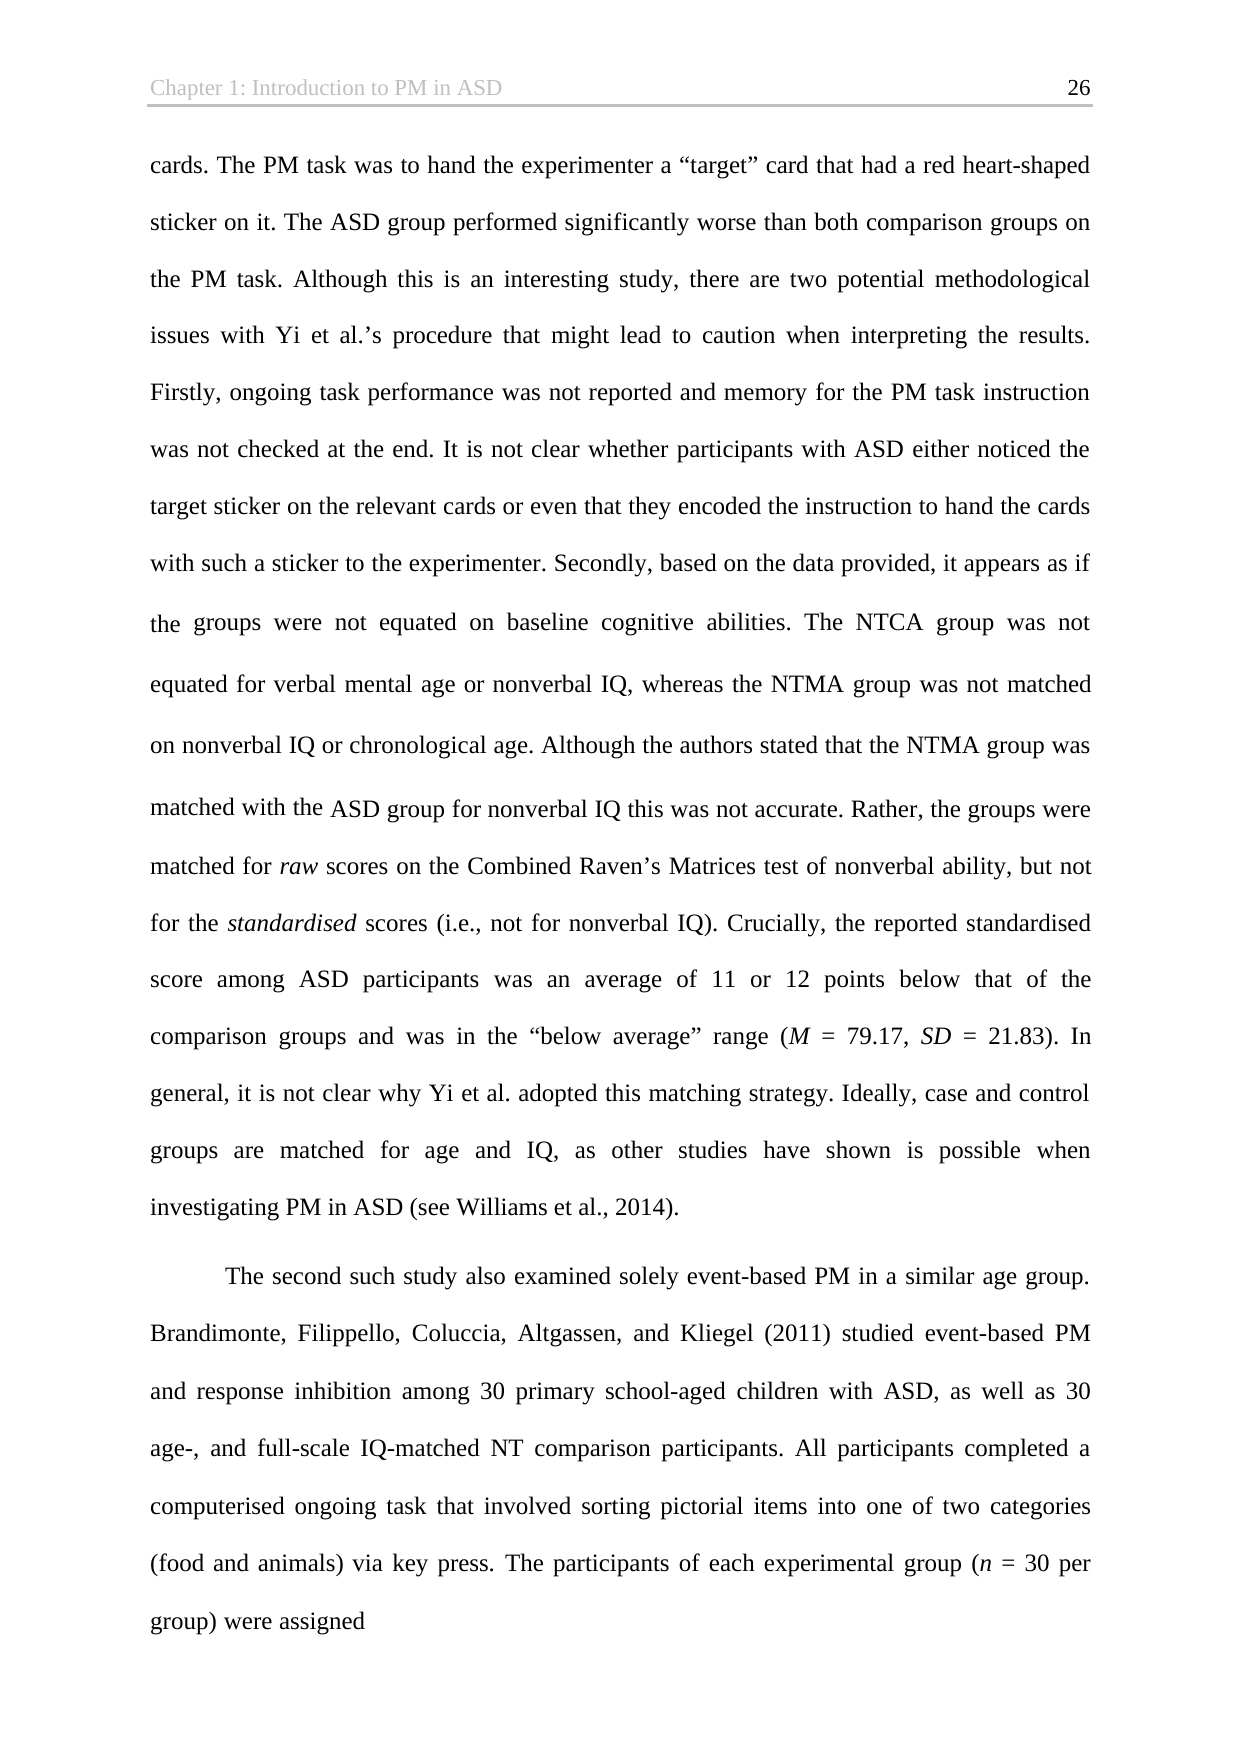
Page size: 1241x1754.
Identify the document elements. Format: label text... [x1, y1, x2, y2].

text cards. The PM task was to hand the experimenter a “target” card that had a red heart-shaped sticker on it. The ASD group performed significantly worse than both comparison groups on the PM task. Although this is an interesting study, there are two potential methodological issues with Yi et al.’s procedure that might lead to caution when interpreting the results. Firstly, ongoing task performance was not reported and memory for the PM task instruction was not checked at the end. It is not clear whether participants with ASD either noticed the target sticker on the relevant cards or even that they encoded the instruction to hand the cards with such a sticker to the experimenter. Secondly, based on the data provided, it appears as if the groups were not equated on baseline cognitive abilities. The NTCA group was not equated for verbal mental age or nonverbal IQ, whereas the NTMA group was not matched on nonverbal IQ or chronological age. Although the authors stated that the NTMA group was matched with the ASD group for nonverbal IQ this was not accurate. Rather, the groups were matched for raw scores on the Combined Raven’s Matrices test of nonverbal ability, but not for the standardised scores (i.e., not for nonverbal IQ). Crucially, the reported standardised score among ASD participants was an average of 11 or 12 points below that of the comparison groups and was in the “below average” range (M = 79.17, SD = 21.83). In general, it is not clear why Yi et al. adopted this matching strategy. Ideally, case and control groups are matched for age and IQ, as other studies have shown is possible when investigating PM in ASD (see Williams et al., 2014). [150, 150, 1091, 1221]
text The second such study also examined solely event-based PM in a similar age group. Brandimonte, Filippello, Coluccia, Altgassen, and Kliegel (2011) studied event-based PM and response inhibition among 30 primary school-aged children with ASD, as well as 30 age-, and full-scale IQ-matched NT comparison participants. All participants completed a computerised ongoing task that involved sorting pictorial items into one of two categories (food and animals) via key press. The participants of each experimental group (n = 30 per group) were assigned [150, 1261, 1091, 1634]
